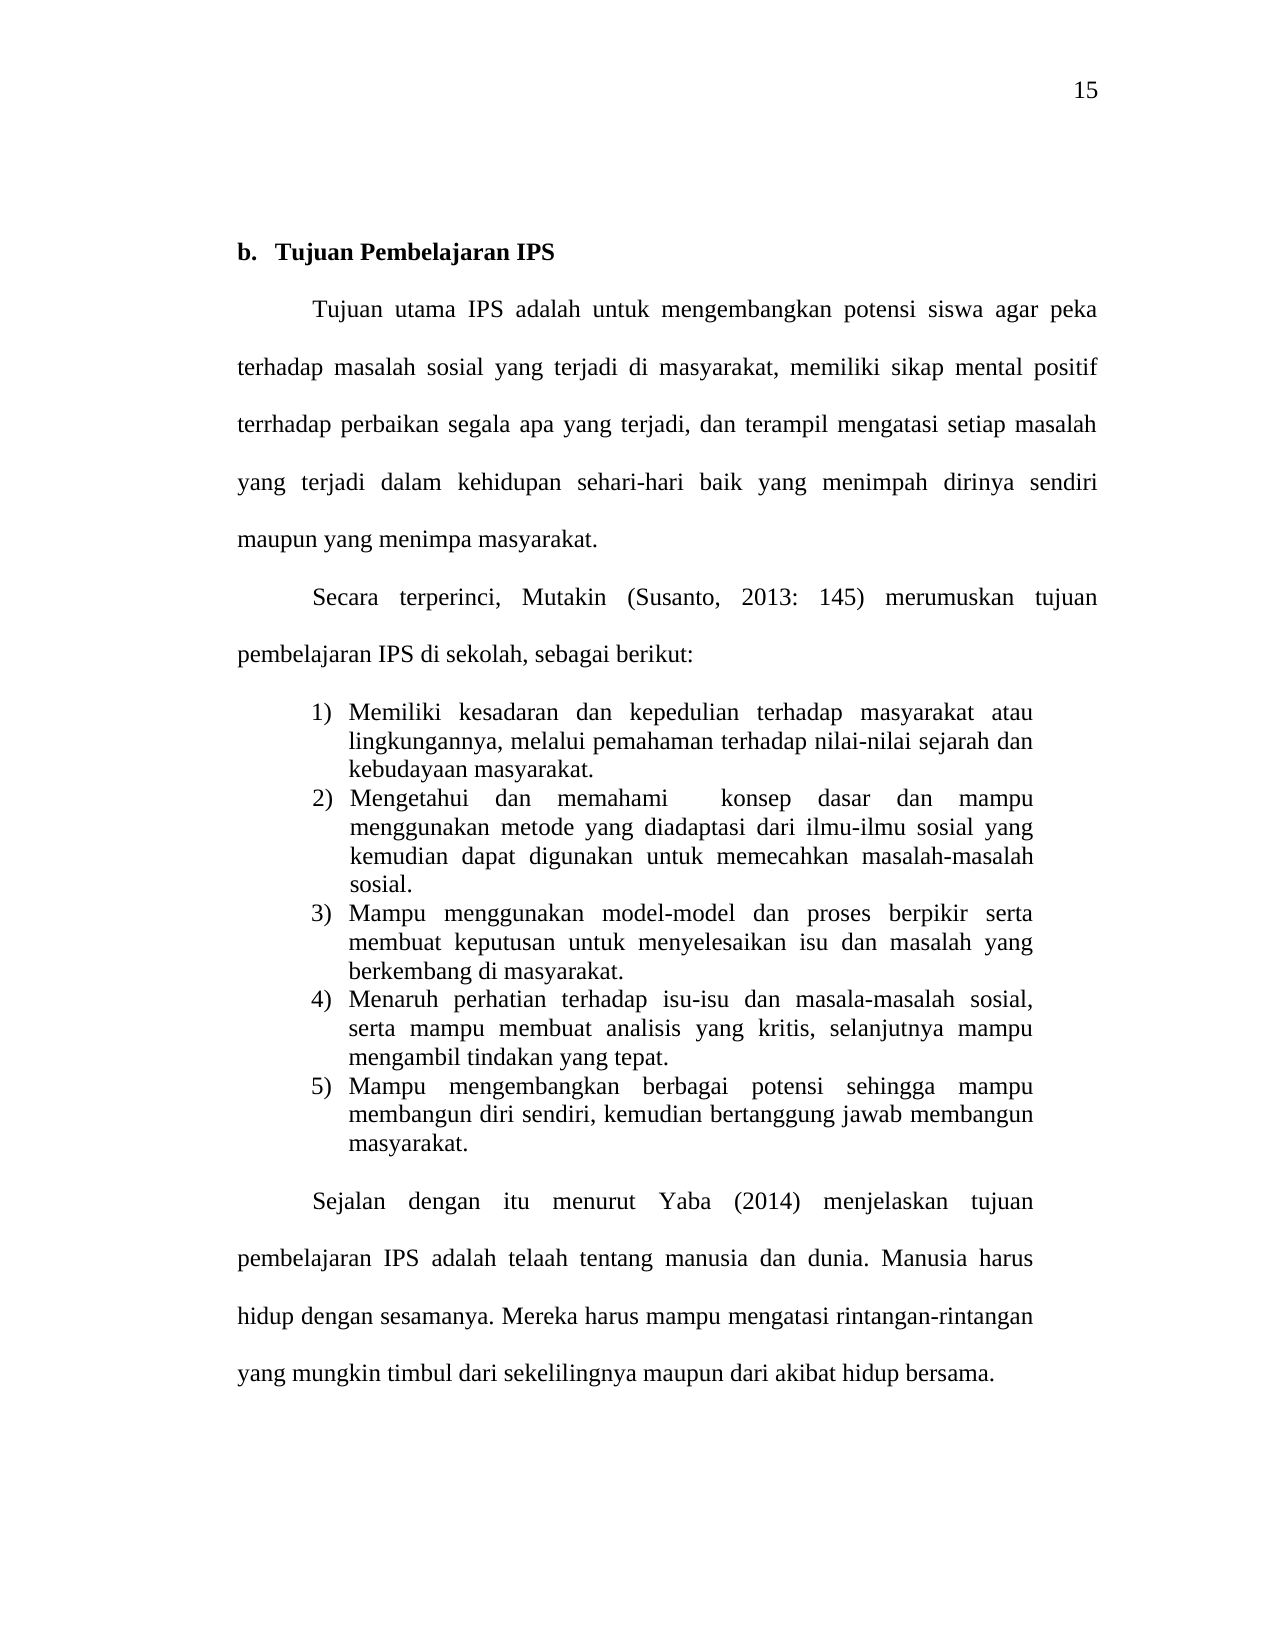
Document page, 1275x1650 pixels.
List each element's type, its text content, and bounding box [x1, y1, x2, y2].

text Sejalan dengan itu menurut Yaba (2014) menjelaskan tujuan pembelajaran IPS adalah telaah tentang manusia dan dunia. Manusia harus hidup dengan sesamanya. Mereka harus mampu mengatasi rintangan-rintangan yang mungkin timbul dari sekelilingnya maupun dari akibat hidup bersama. [237, 1186, 1034, 1387]
text Secara terperinci, Mutakin (Susanto, 2013: 145) merumuskan tujuan pembelajaran IPS di sekolah, sebagai berikut: [237, 582, 1098, 668]
list Memiliki kesadaran dan kepedulian terhadap masyarakat atau lingkungannya, melalui pemahaman terhadap nilai-nilai sejarah dan kebudayaan masyarakat. [311, 697, 1034, 783]
text Tujuan utama IPS adalah untuk mengembangkan potensi siswa agar peka terhadap masalah sosial yang terjadi di masyarakat, memiliki sikap mental positif terrhadap perbaikan segala apa yang terjadi, dan terampil mengatasi setiap masalah yang terjadi dalam kehidupan sehari-hari baik yang menimpah dirinya sendiri maupun yang menimpa masyarakat. [237, 294, 1098, 553]
list Menaruh perhatian terhadap isu-isu dan masala-masalah sosial, serta mampu membuat analisis yang kritis, selanjutnya mampu mengambil tindakan yang tepat. [311, 984, 1034, 1071]
list Mengetahui dan memahami konsep dasar dan mampu menggunakan metode yang diadaptasi dari ilmu-ilmu sosial yang kemudian dapat digunakan untuk memecahkan masalah-masalah sosial. [312, 783, 1034, 898]
list Mampu menggunakan model-model dan proses berpikir serta membuat keputusan untuk menyelesaikan isu dan masalah yang berkembang di masyarakat. [311, 898, 1034, 984]
list Tujuan Pembelajaran IPS [237, 237, 1098, 266]
list Mampu mengembangkan berbagai potensi sehingga mampu membangun diri sendiri, kemudian bertanggung jawab membangun masyarakat. [311, 1071, 1034, 1157]
